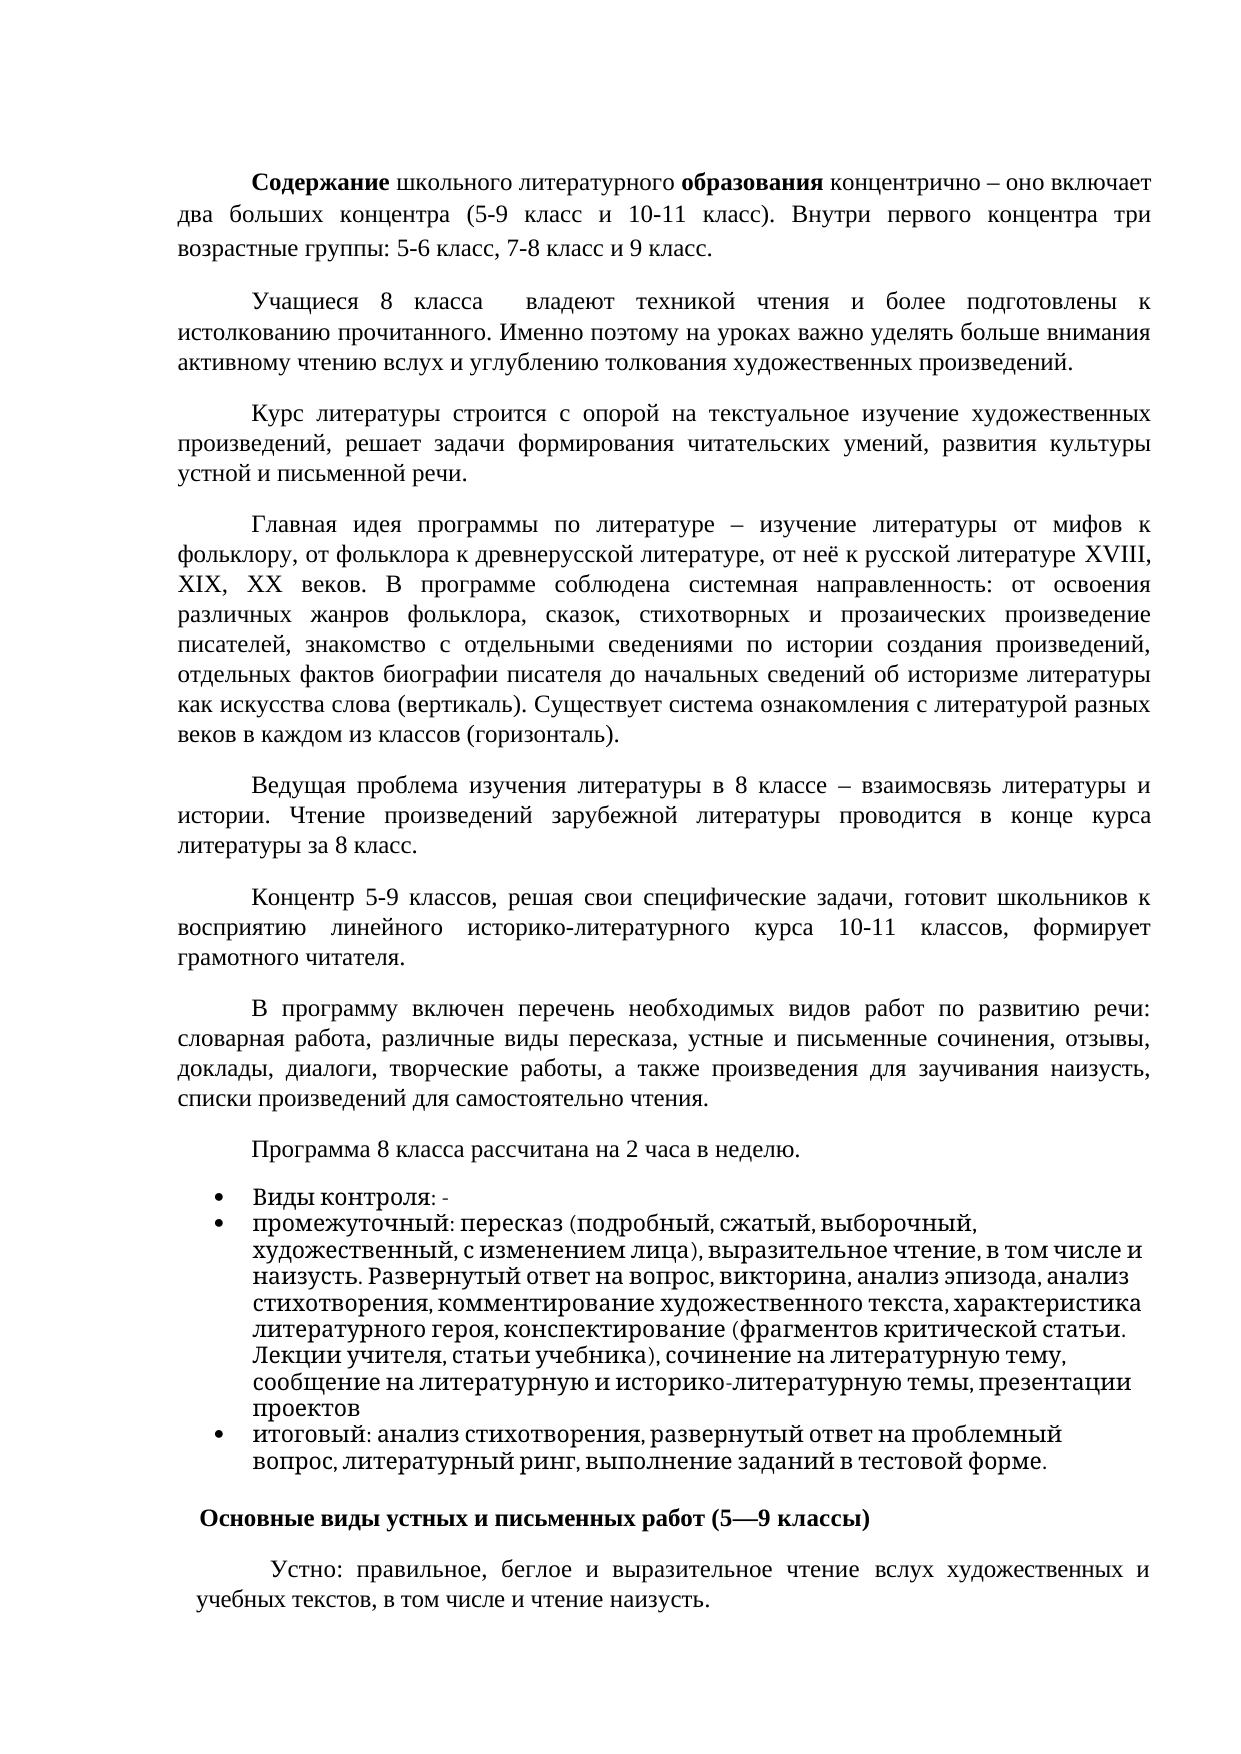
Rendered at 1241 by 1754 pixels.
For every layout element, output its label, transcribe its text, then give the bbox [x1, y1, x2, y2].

list промежуточный: пересказ (подробный, сжатый, выборочный, художественный, с изменением лица), выразительное чтение, в том числе и наизусть. Развернутый ответ на вопрос, викторина, анализ эпизода, анализ стихотворения, комментирование художественного текста, характеристика литературного героя, конспектирование (фрагментов критической статьи. Лекции учителя, статьи учебника), сочинение на литературную тему, сообщение на литературную и историко-литературную темы, презентации проектов [215, 1211, 1152, 1422]
text В программу включен перечень необходимых видов работ по развитию речи: словарная работа, различные виды пересказа, устные и письменные сочинения, отзывы, доклады, диалоги, творческие работы, а также произведения для заучивания наизусть, списки произведений для самостоятельно чтения. [177, 993, 1152, 1112]
text Ведущая проблема изучения литературы в 8 классе – взаимосвязь литературы и истории. Чтение произведений зарубежной литературы проводится в конце курса литературы за 8 класс. [177, 770, 1152, 859]
list Виды контроля: - [215, 1185, 1152, 1211]
text Содержание школьного литературного образования концентрично – оно включает два больших концентра (5-9 класс и 10-11 класс). Внутри первого концентра три возрастные группы: 5-6 класс, 7-8 класс и 9 класс. [177, 167, 1152, 261]
list итоговый: анализ стихотворения, развернутый ответ на проблемный вопрос, литературный ринг, выполнение заданий в тестовой форме. [215, 1422, 1152, 1475]
text Курс литературы строится с опорой на текстуальное изучение художественных произведений, решает задачи формирования читательских умений, развития культуры устной и письменной речи. [177, 398, 1152, 487]
text Учащиеся 8 класса владеют техникой чтения и более подготовлены к истолкованию прочитанного. Именно поэтому на уроках важно уделять больше внимания активному чтению вслух и углублению толкования художественных произведений. [177, 286, 1152, 375]
text Программа 8 класса рассчитана на 2 часа в неделю. [177, 1134, 1152, 1163]
text Главная идея программы по литературе – изучение литературы от мифов к фольклору, от фольклора к древнерусской литературе, от неё к русской литературе XVIII, XIX, XX веков. В программе соблюдена системная направленность: от освоения различных жанров фольклора, сказок, стихотворных и прозаических произведение писателей, знакомство с отдельными сведениями по истории создания произведений, отдельных фактов биографии писателя до начальных сведений об историзме литературы как искусства слова (вертикаль). Существует система ознакомления с литературой разных веков в каждом из классов (горизонталь). [177, 509, 1152, 748]
text Устно: правильное, беглое и выразительное чтение вслух художественных и учебных текстов, в том числе и чтение наизусть. [196, 1554, 1150, 1613]
text Концентр 5-9 классов, решая свои специфические задачи, готовит школьников к восприятию линейного историко-литературного курса 10-11 классов, формирует грамотного читателя. [177, 882, 1152, 971]
text Основные виды устных и письменных работ (5—9 классы) [199, 1503, 1152, 1532]
